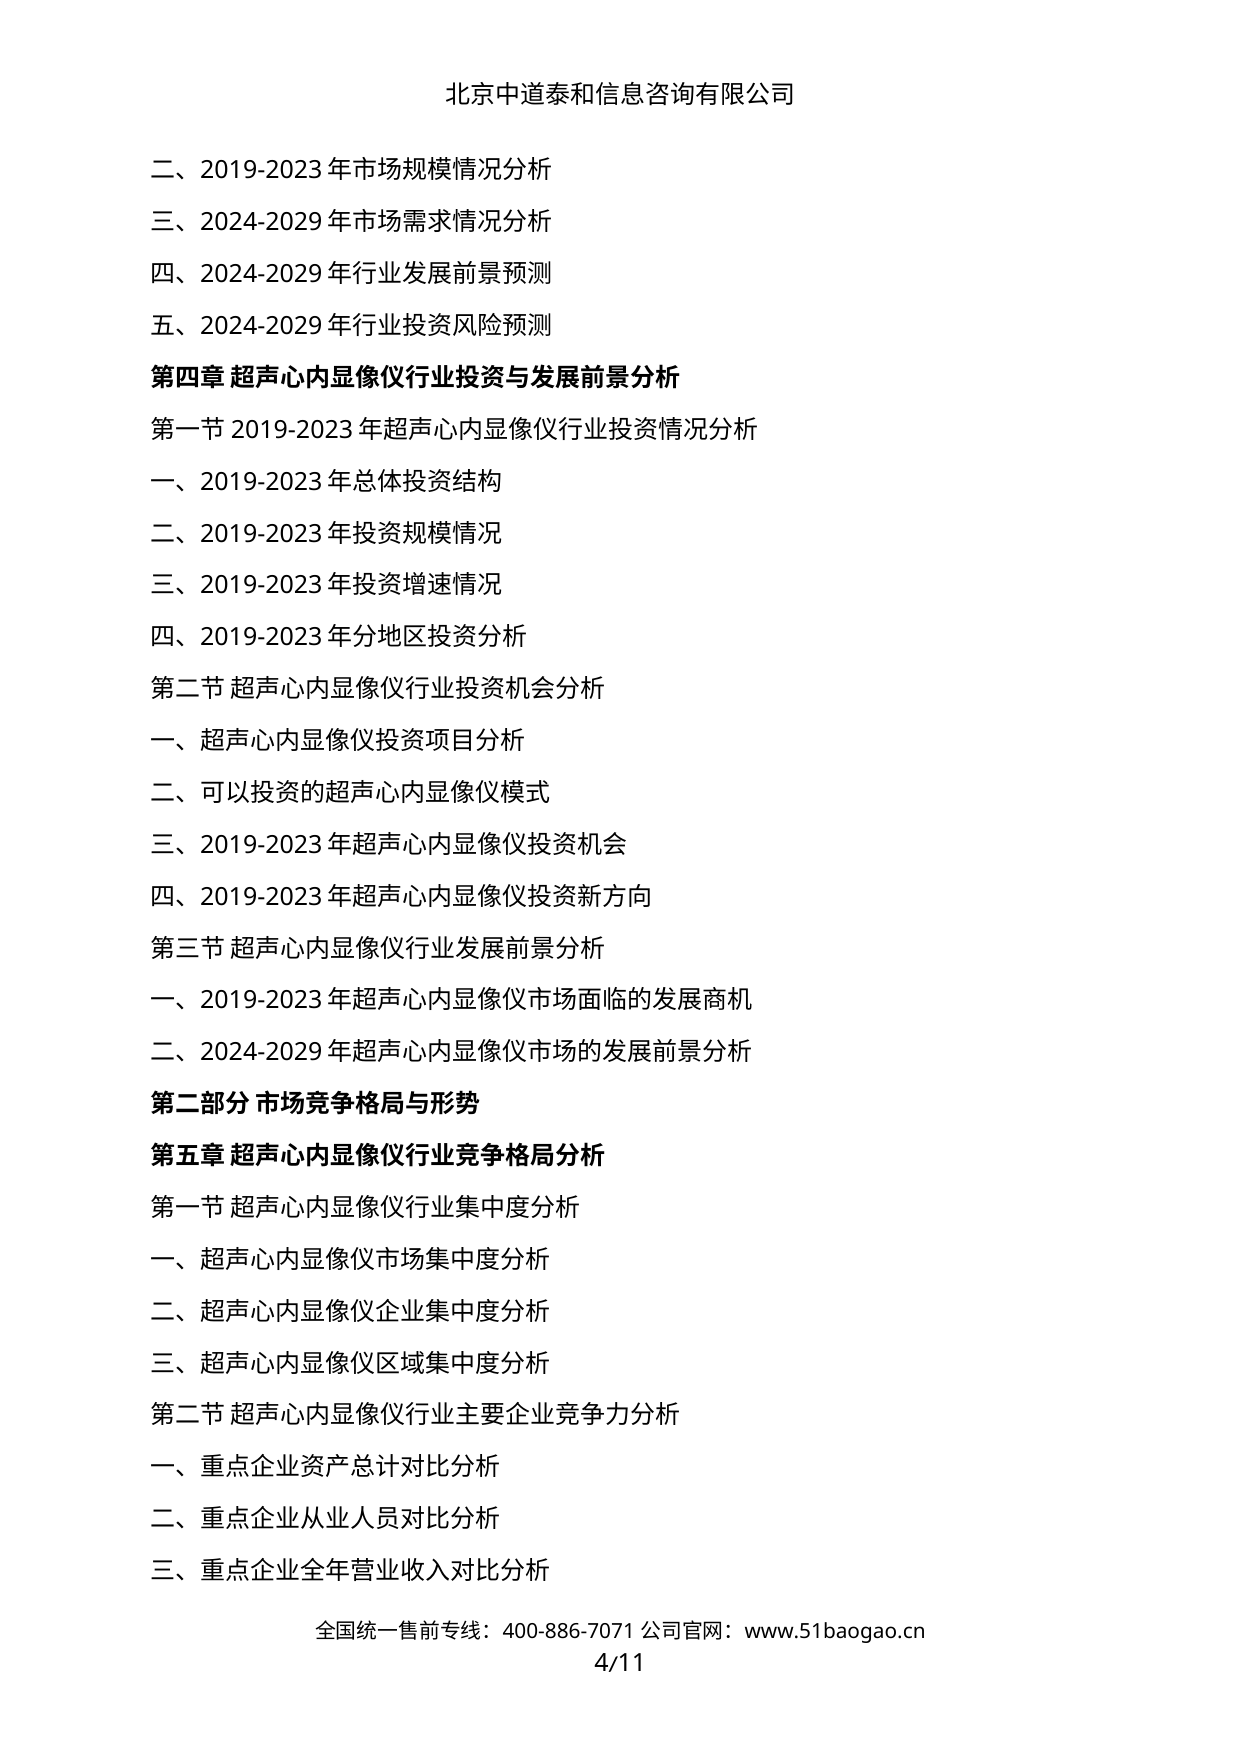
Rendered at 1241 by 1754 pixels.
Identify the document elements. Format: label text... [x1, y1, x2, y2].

text 一、重点企业资产总计对比分析 [150, 1447, 1090, 1483]
text 五、2024-2029年行业投资风险预测 [150, 306, 1090, 342]
text 第二节 超声心内显像仪行业主要企业竞争力分析 [150, 1395, 1090, 1431]
text 三、2024-2029年市场需求情况分析 [150, 202, 1090, 238]
text 四、2019-2023年分地区投资分析 [150, 617, 1090, 653]
text 第一节 超声心内显像仪行业集中度分析 [150, 1187, 1090, 1224]
text 第一节 2019-2023年超声心内显像仪行业投资情况分析 [150, 409, 1090, 446]
text 一、2019-2023年总体投资结构 [150, 461, 1090, 497]
text 三、2019-2023年投资增速情况 [150, 565, 1090, 601]
text 二、2024-2029年超声心内显像仪市场的发展前景分析 [150, 1032, 1090, 1068]
text 四、2024-2029年行业发展前景预测 [150, 254, 1090, 290]
text 一、超声心内显像仪投资项目分析 [150, 721, 1090, 757]
text 三、重点企业全年营业收入对比分析 [150, 1551, 1090, 1587]
text 四、2019-2023年超声心内显像仪投资新方向 [150, 876, 1090, 912]
text 一、2019-2023年超声心内显像仪市场面临的发展商机 [150, 980, 1090, 1016]
text 一、超声心内显像仪市场集中度分析 [150, 1239, 1090, 1276]
text 二、重点企业从业人员对比分析 [150, 1499, 1090, 1535]
text 第二部分 市场竞争格局与形势 [150, 1084, 1090, 1120]
text 二、可以投资的超声心内显像仪模式 [150, 772, 1090, 809]
text 三、超声心内显像仪区域集中度分析 [150, 1343, 1090, 1379]
text 三、2019-2023年超声心内显像仪投资机会 [150, 824, 1090, 861]
text 二、超声心内显像仪企业集中度分析 [150, 1291, 1090, 1327]
text 第四章 超声心内显像仪行业投资与发展前景分析 [150, 357, 1090, 394]
text 第五章 超声心内显像仪行业竞争格局分析 [150, 1136, 1090, 1172]
text 第二节 超声心内显像仪行业投资机会分析 [150, 669, 1090, 705]
text 二、2019-2023年投资规模情况 [150, 513, 1090, 549]
text 二、2019-2023年市场规模情况分析 [150, 150, 1090, 186]
text 第三节 超声心内显像仪行业发展前景分析 [150, 928, 1090, 964]
